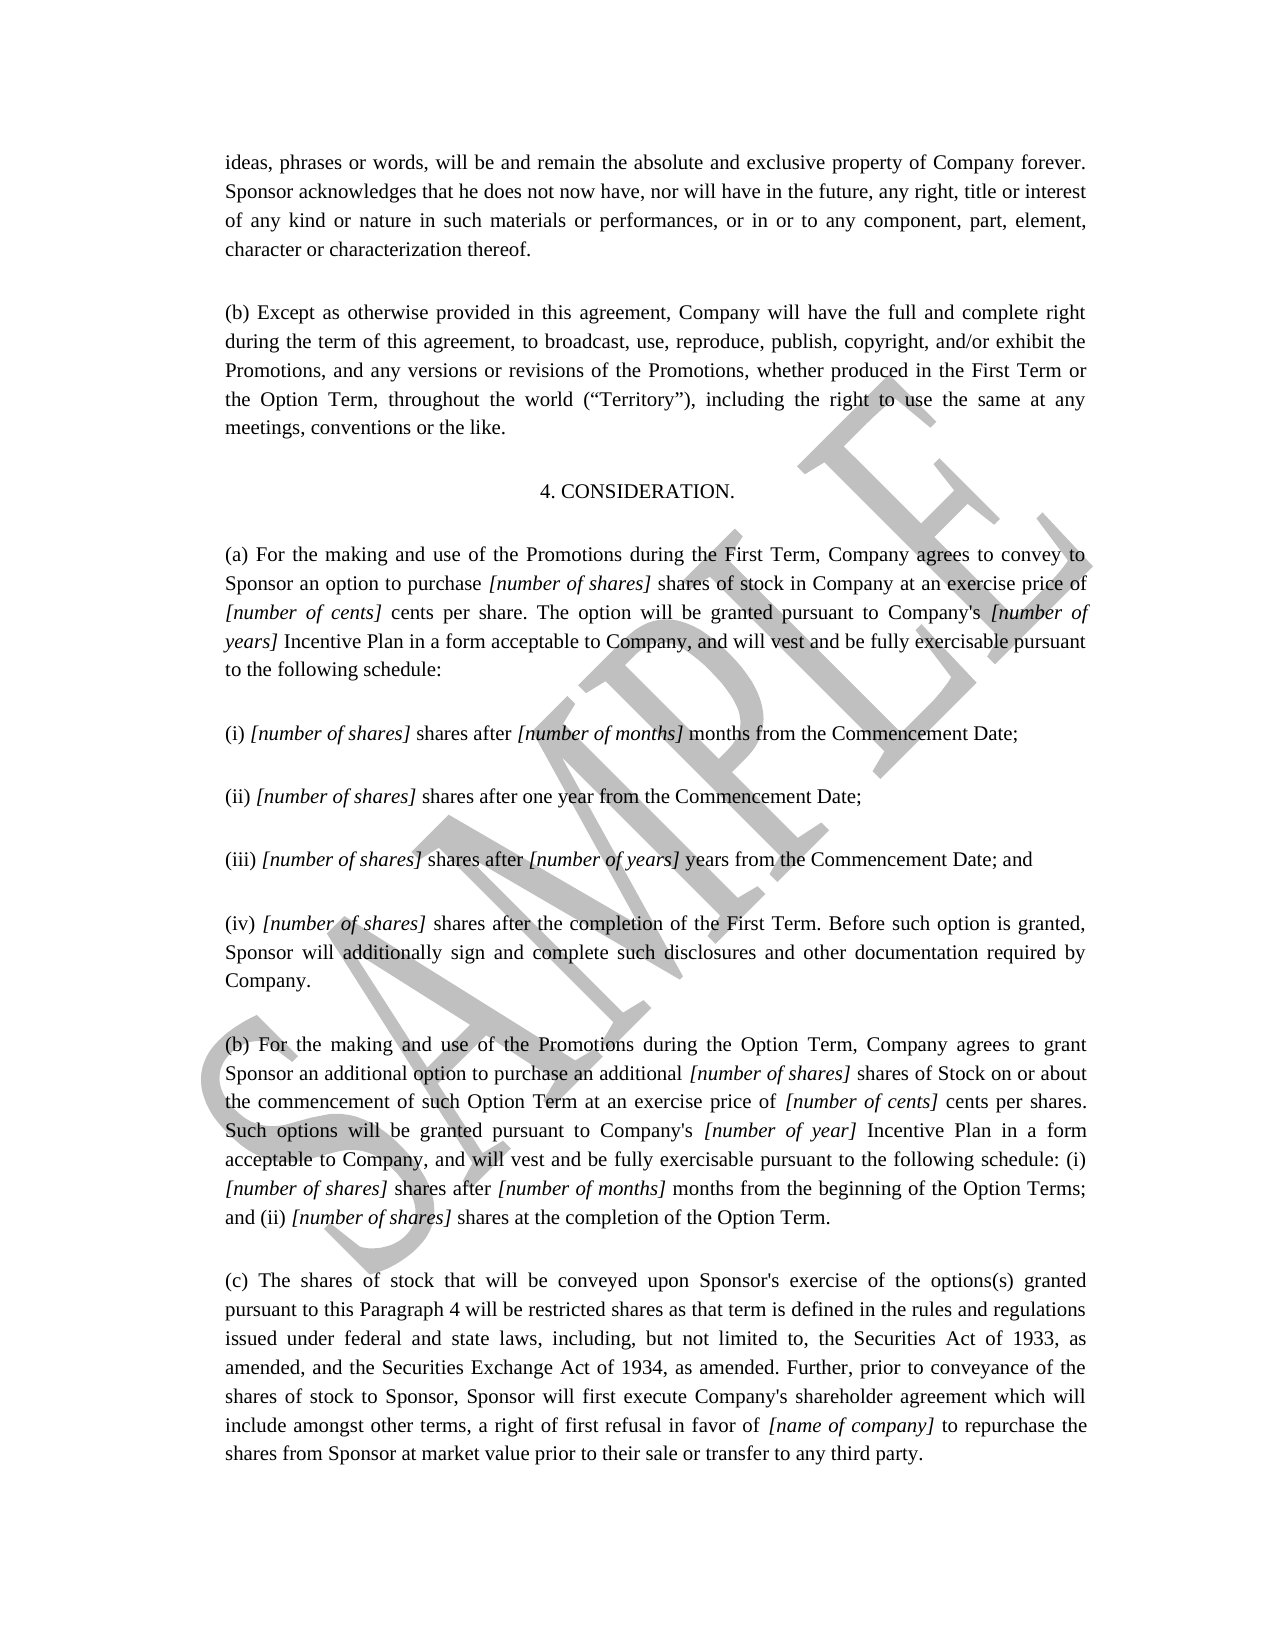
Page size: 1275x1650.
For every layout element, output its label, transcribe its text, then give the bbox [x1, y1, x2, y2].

text (iv) [number of shares] shares after the completion of the First Term. Before such option is granted, Sponsor will additionally sign and complete such disclosures and other documentation required by Company. [225, 911, 1087, 992]
text (ii) [number of shares] shares after one year from the Commencement Date; [225, 784, 1087, 808]
text (b) Except as otherwise provided in this agreement, Company will have the full and complete right during the term of this agreement, to broadcast, use, reproduce, publish, copyright, and/or exhibit the Promotions, and any versions or revisions of the Promotions, whether produced in the First Term or the Option Term, throughout the world (“Territory”), including the right to use the same at any meetings, conventions or the like. [225, 300, 1087, 439]
text (c) The shares of stock that will be conveyed upon Sponsor's exercise of the options(s) granted pursuant to this Paragraph 4 will be restricted shares as that term is defined in the rules and regulations issued under federal and state laws, including, but not limited to, the Securities Act of 1933, as amended, and the Securities Exchange Act of 1934, as amended. Further, prior to conveyance of the shares of stock to Sponsor, Sponsor will first execute Company's shareholder agreement which will include amongst other terms, a right of first refusal in favor of [name of company] to repurchase the shares from Sponsor at market value prior to their sale or transfer to any third party. [225, 1268, 1087, 1465]
text (i) [number of shares] shares after [number of months] months from the Commencement Date; [225, 721, 1087, 745]
text (a) For the making and use of the Promotions during the First Term, Company agrees to convey to Sponsor an option to purchase [number of shares] shares of stock in Company at an exercise price of [number of cents] cents per share. The option will be granted pursuant to Company's [number of years] Incentive Plan in a form acceptable to Company, and will vest and be fully exercisable pursuant to the following schedule: [225, 542, 1087, 681]
text (iii) [number of shares] shares after [number of years] years from the Commencement Date; and [225, 847, 1087, 871]
text (b) For the making and use of the Promotions during the Option Term, Company agrees to grant Sponsor an additional option to purchase an additional [number of shares] shares of Stock on or about the commencement of such Option Term at an exercise price of [number of cents] cents per shares. Such options will be granted pursuant to Company's [number of year] Incentive Plan in a form acceptable to Company, and will vest and be fully exercisable pursuant to the following schedule: (i) [number of shares] shares after [number of months] months from the beginning of the Option Terms; and (ii) [number of shares] shares at the completion of the Option Term. [225, 1032, 1087, 1229]
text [225, 150, 1087, 261]
text 4. CONSIDERATION. [187, 479, 1087, 503]
